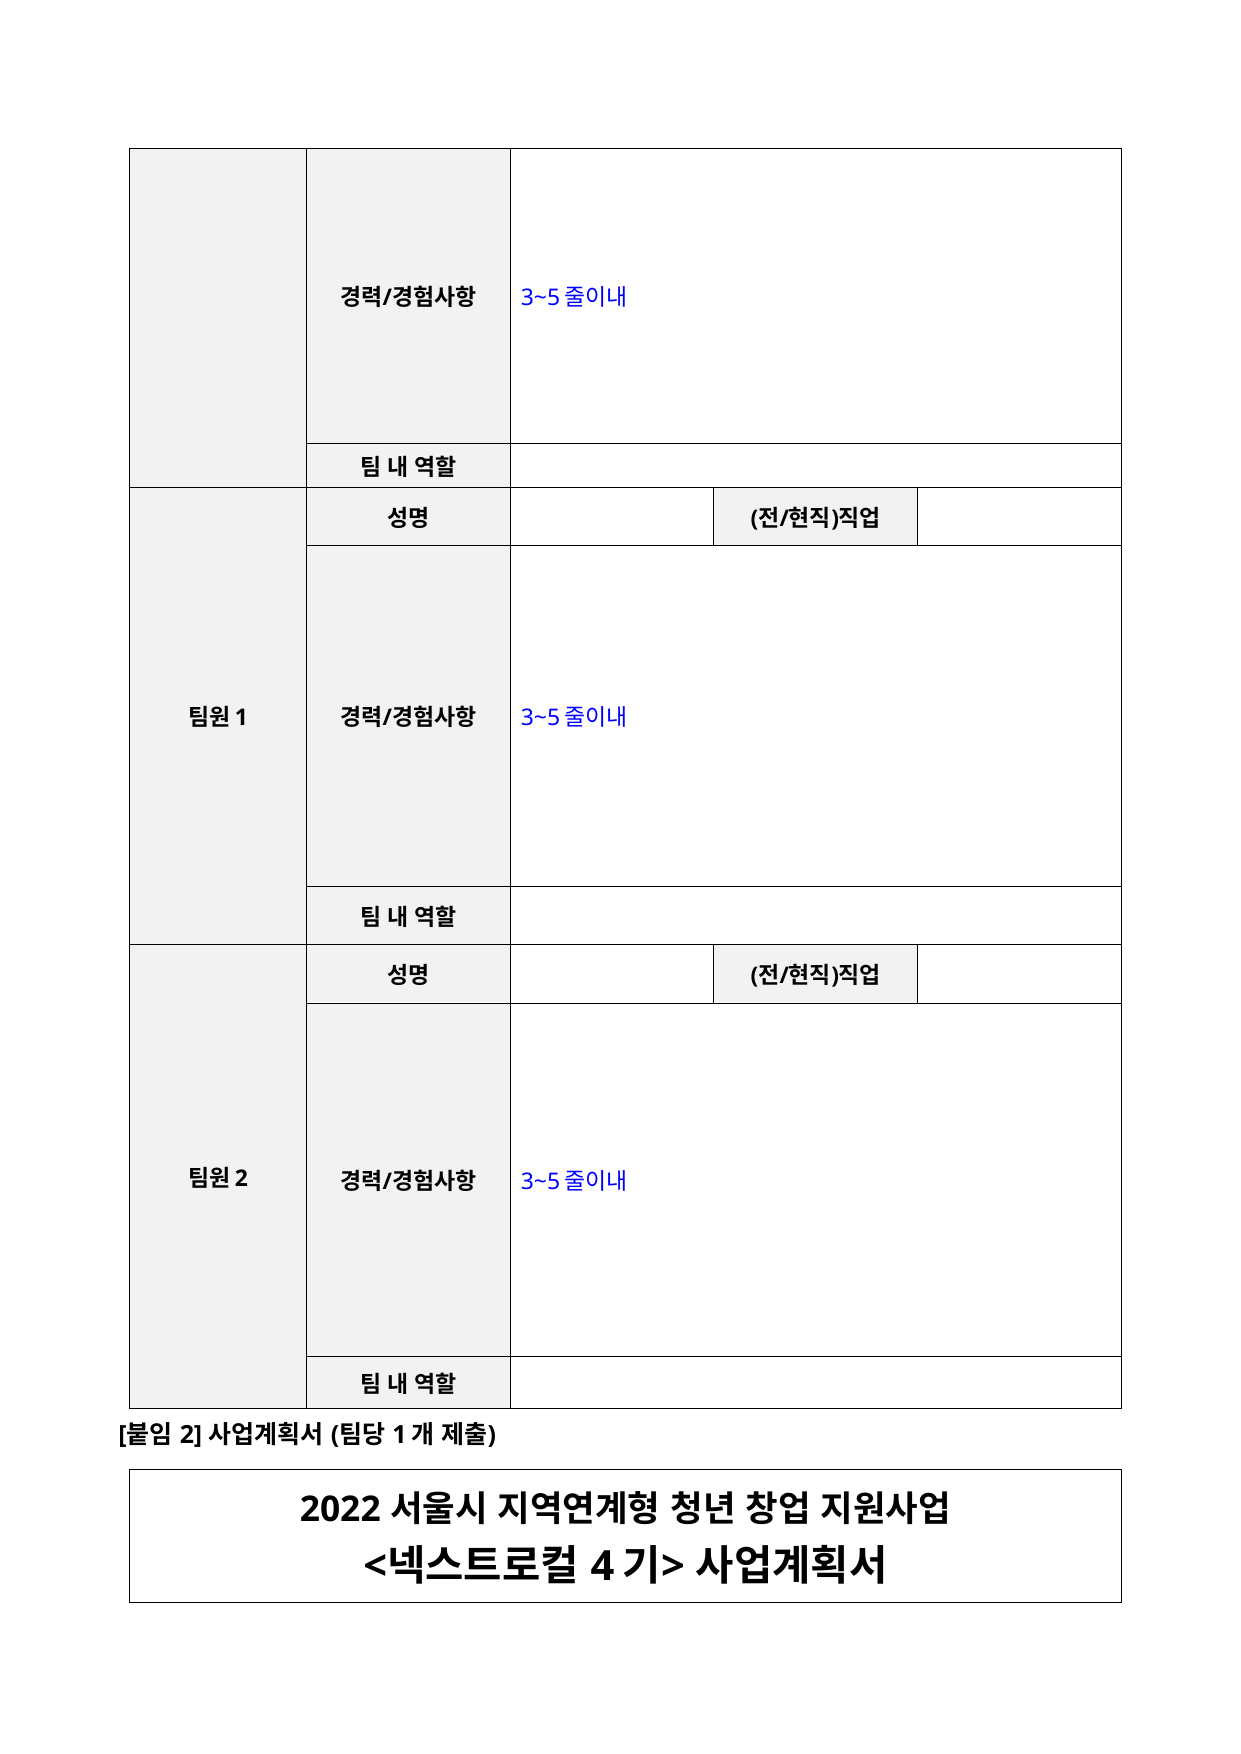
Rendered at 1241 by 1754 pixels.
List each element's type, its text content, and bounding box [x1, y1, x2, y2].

table_cell [511, 945, 713, 1002]
table_cell [511, 444, 1121, 487]
table_cell 3~5줄이내 [511, 546, 1121, 886]
table_cell 팀 내 역할 [307, 887, 510, 944]
table_cell (전/현직)직업 [714, 945, 917, 1002]
table_cell 경력/경험사항 [307, 149, 510, 443]
table_cell 팀원2 [130, 945, 306, 1408]
table_cell [918, 945, 1121, 1002]
table_cell (전/현직)직업 [714, 488, 917, 545]
table_cell [511, 1357, 1121, 1408]
table_cell [918, 488, 1121, 545]
table_cell [511, 488, 713, 545]
table_header 2022 서울시 지역연계형 청년 창업 지원사업 <넥스트로컬 4기> 사업계획서 [130, 1470, 1121, 1602]
table_cell 경력/경험사항 [307, 1004, 510, 1356]
table_cell 성명 [307, 945, 510, 1002]
text [붙임 2] 사업계획서 (팀당 1개 제출) [118, 1415, 1122, 1451]
table_cell 성명 [307, 488, 510, 545]
table_cell 3~5줄이내 [511, 149, 1121, 443]
table_cell 경력/경험사항 [307, 546, 510, 886]
table_cell 팀 내 역할 [307, 444, 510, 487]
table_cell 팀원1 [130, 488, 306, 944]
table_cell 팀 내 역할 [307, 1357, 510, 1408]
table_cell 3~5줄이내 [511, 1004, 1121, 1356]
table_cell [511, 887, 1121, 944]
table_cell 대표 [130, 149, 306, 487]
